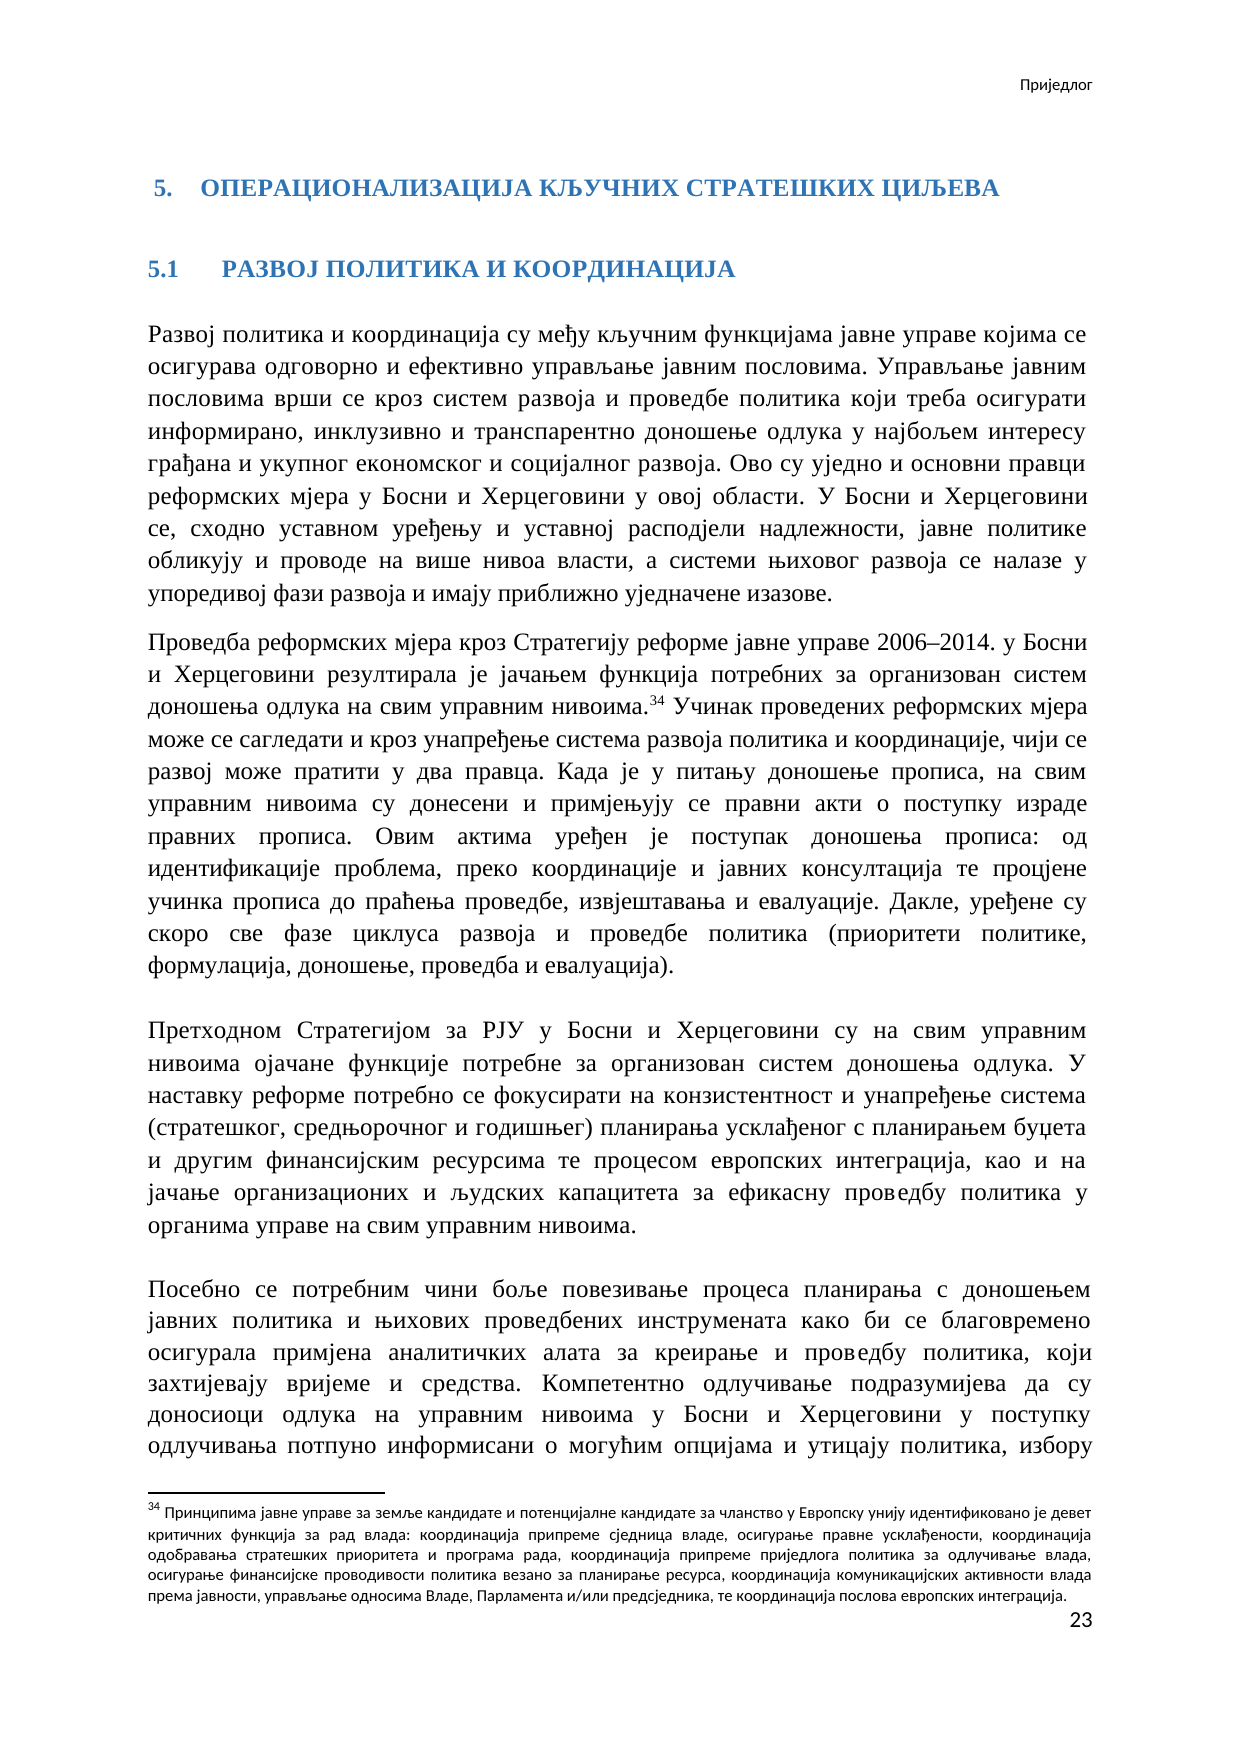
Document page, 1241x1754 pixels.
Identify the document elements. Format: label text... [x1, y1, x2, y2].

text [148, 1274, 1092, 1458]
subtitle 5.1 РАЗВОЈ ПОЛИТИКА И КООРДИНАЦИЈА [148, 254, 1092, 282]
text Проведба реформских мјера кроз Стратегију реформе јавне управе 2006–2014. у Босни и Херцеговини резултирала је јачањем функција потребних за организован систем доношења одлука на свим управним нивоима. Учинак проведених реформских мјера може се сагледати и кроз унапређење система развоја политика и координације, чији се развој може пратити у два правца. Када је у питању доношење прописа, на свим управним нивоима су донесени и примјењују се правни акти о поступку израде правних прописа. Овим актима уређен је поступак доношења прописа: од идентификације проблема, преко координације и јавних консултација те процјене учинка прописа до праћења проведбе, извјештавања и евалуације. Дакле, уређене су скоро све фазе циклуса развоја и проведбе политика (приоритети политике, формулација, доношење, проведба и евалуација). [148, 627, 1088, 979]
text Претходном Стратегијом за РЈУ у Босни и Херцеговини су на свим управним нивоима ојачане функције потребне за организован систем доношења одлука. У наставку реформе потребно се фокусирати на конзистентност и унапређење система (стратешког, средњорочног и годишњег) планирања усклађеног с планирањем буџета и другим финансијским ресурсима те процесом европских интеграција, као и на јачање организационих и људских капацитета за ефикасну проведбу политика у органима управе на свим управним нивоима. [148, 1015, 1088, 1238]
text Развој политика и координација су међу кључним функцијама јавне управе којима се осигурава одговорно и ефективно управљање јавним пословима. Управљање јавним пословима врши се кроз систем развоја и проведбе политика који треба осигурати информирано, инклузивно и транспарентно доношење одлука у најбољем интересу грађана и укупног економског и социјалног развоја. Ово су уједно и основни правци реформских мјера у Босни и Херцеговини у овој области. У Босни и Херцеговини се, сходно уставном уређењу и уставној расподјели надлежности, јавне политике обликују и проводе на више нивоа власти, а системи њиховог развоја се налазе у упоредивој фази развоја и имају приближно уједначене изазове. [148, 319, 1088, 607]
subtitle ОПЕРАЦИОНАЛИЗАЦИЈА КЉУЧНИХ СТРАТЕШКИХ ЦИЉЕВА [153, 173, 1092, 201]
